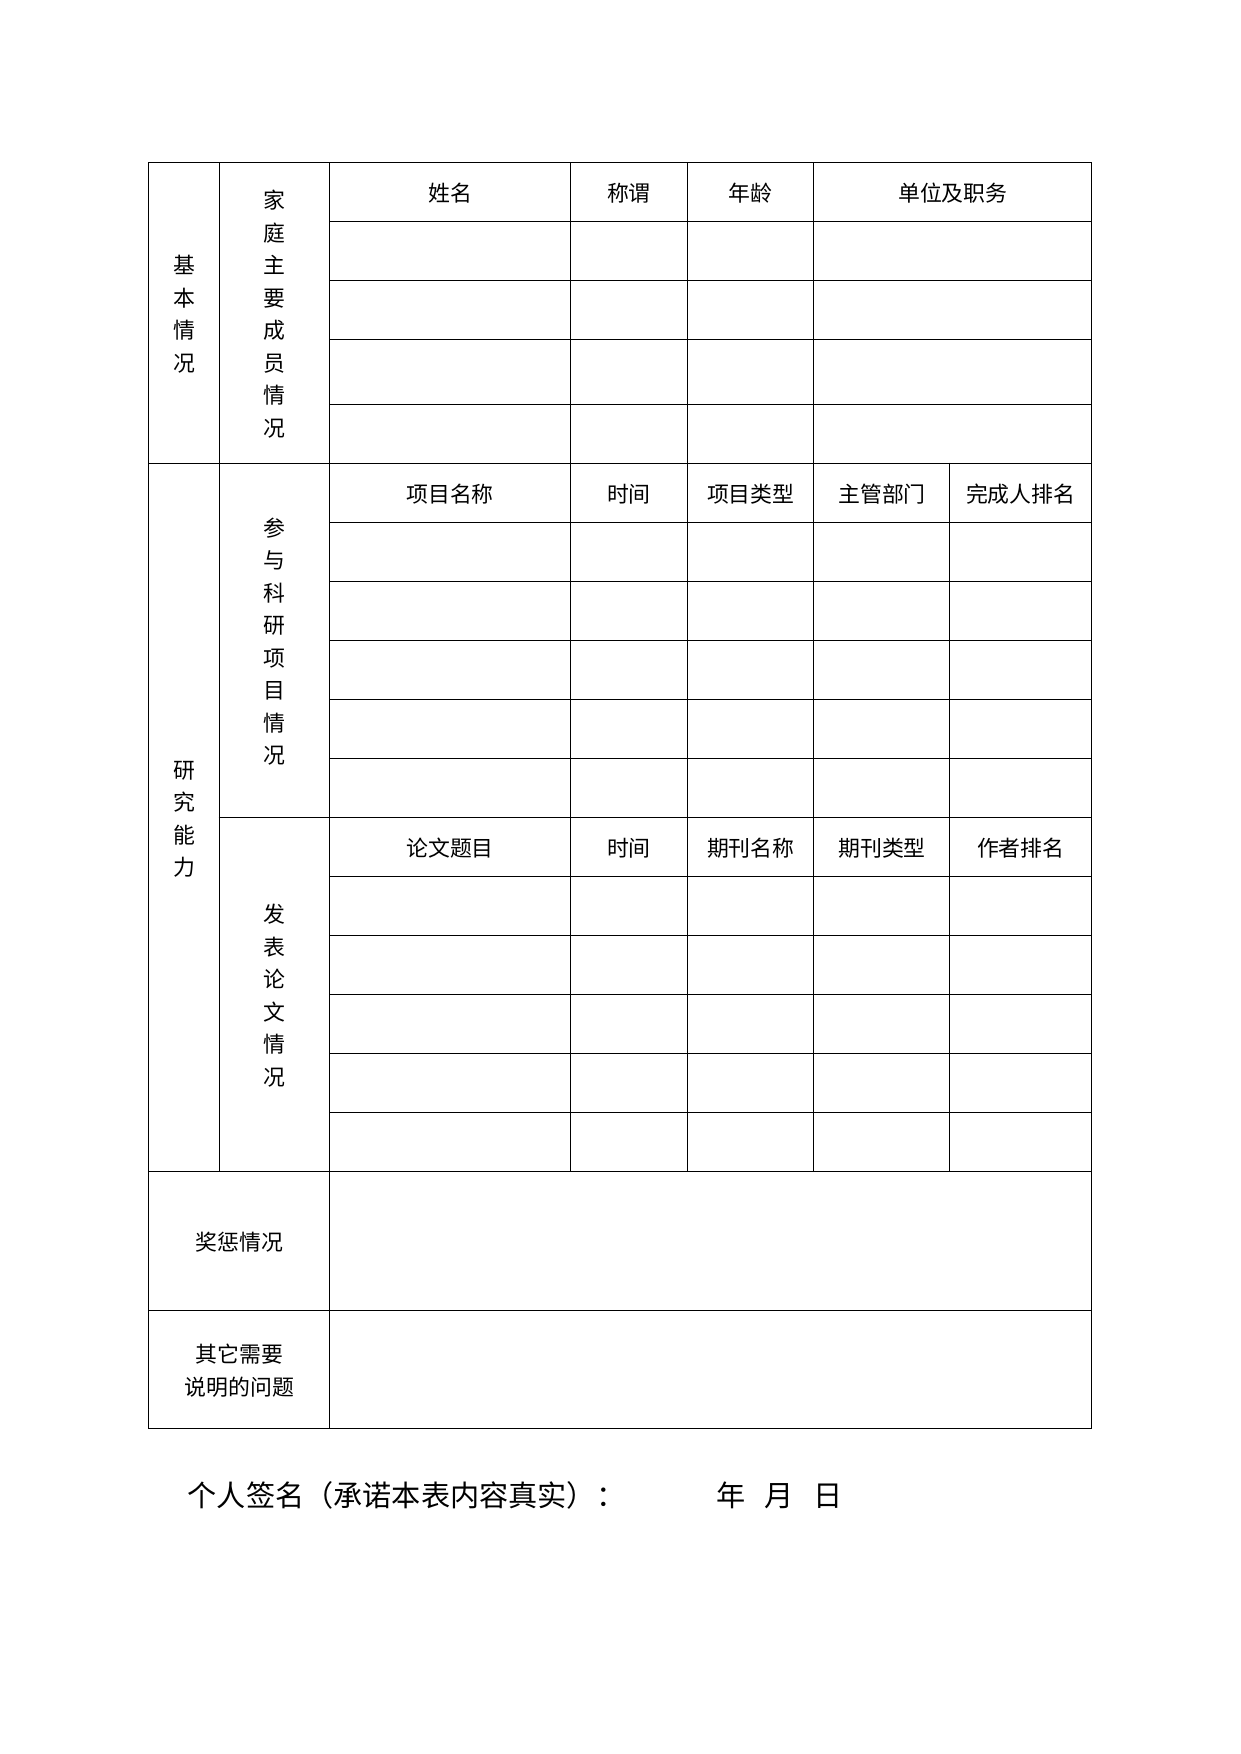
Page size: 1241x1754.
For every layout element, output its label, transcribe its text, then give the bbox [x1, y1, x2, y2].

table_cell 作者排名 [950, 818, 1091, 876]
table_cell [688, 1113, 813, 1171]
table_cell [571, 222, 687, 280]
table_cell [571, 641, 687, 699]
table_cell [330, 340, 570, 403]
table_cell [330, 222, 570, 280]
table_cell 研 究 能 力 [149, 464, 219, 1171]
table_cell [571, 995, 687, 1053]
table_cell [950, 1054, 1091, 1112]
table_cell 主管部门 [814, 464, 949, 522]
table_cell [814, 936, 949, 994]
table_cell [330, 641, 570, 699]
table_cell [814, 523, 949, 581]
table_cell [571, 523, 687, 581]
table_cell 项目名称 [330, 464, 570, 522]
table_cell 时间 [571, 818, 687, 876]
table_cell [688, 641, 813, 699]
table_cell [814, 281, 1091, 339]
table_cell [571, 340, 687, 403]
table_cell [330, 936, 570, 994]
table_cell [688, 340, 813, 403]
table_cell [571, 759, 687, 817]
table_cell [571, 281, 687, 339]
table_cell [950, 1113, 1091, 1171]
table_cell [330, 1054, 570, 1112]
table_cell [330, 1113, 570, 1171]
table_cell [950, 582, 1091, 640]
table_cell [688, 1054, 813, 1112]
table_cell [330, 523, 570, 581]
table_cell [814, 582, 949, 640]
table_cell [330, 759, 570, 817]
table_cell [688, 877, 813, 935]
table_cell [950, 523, 1091, 581]
table_cell [814, 759, 949, 817]
table_cell [814, 340, 1091, 403]
table_cell 姓名 [330, 163, 570, 221]
text 个人签名（承诺本表内容真实）： 年 月 日 [187, 1461, 1053, 1526]
table_cell 完成人排名 [950, 464, 1091, 522]
table_cell [950, 936, 1091, 994]
table_cell [330, 582, 570, 640]
table_cell 奖惩情况 [149, 1172, 329, 1310]
table_cell [330, 700, 570, 758]
table_cell [814, 405, 1091, 462]
table_cell [571, 936, 687, 994]
table_cell [688, 523, 813, 581]
table_cell 时间 [571, 464, 687, 522]
table_cell [814, 1054, 949, 1112]
table_cell 论文题目 [330, 818, 570, 876]
table_cell [950, 641, 1091, 699]
table_cell [950, 759, 1091, 817]
table_cell [571, 1113, 687, 1171]
table_cell [688, 582, 813, 640]
table_cell [330, 405, 570, 462]
table_cell [814, 995, 949, 1053]
table_cell 期刊类型 [814, 818, 949, 876]
table_cell [571, 405, 687, 462]
table_cell 其它需要 说明的问题 [149, 1311, 329, 1428]
table_cell 期刊名称 [688, 818, 813, 876]
table_cell [814, 1113, 949, 1171]
table_cell [571, 700, 687, 758]
table_cell [330, 995, 570, 1053]
table_cell [814, 641, 949, 699]
table_cell [688, 995, 813, 1053]
table_cell [330, 281, 570, 339]
table_cell [950, 995, 1091, 1053]
table_cell 年龄 [688, 163, 813, 221]
table_cell [571, 877, 687, 935]
table_cell [688, 936, 813, 994]
table_cell [950, 877, 1091, 935]
table_cell [571, 1054, 687, 1112]
table_cell [688, 700, 813, 758]
table_cell [330, 1311, 1091, 1428]
table_cell [814, 222, 1091, 280]
table_cell 项目类型 [688, 464, 813, 522]
table_cell 基 本 情 况 [149, 163, 219, 462]
table_cell [688, 405, 813, 462]
table_cell [688, 759, 813, 817]
table_cell [688, 222, 813, 280]
table_cell [814, 700, 949, 758]
table_cell 参 与 科 研 项 目 情 况 [220, 464, 329, 817]
table_cell 家 庭 主 要 成 员 情 况 [220, 163, 329, 462]
table_cell 称谓 [571, 163, 687, 221]
table_cell [571, 582, 687, 640]
table_cell [330, 1172, 1091, 1310]
table_cell [688, 281, 813, 339]
table_cell 单位及职务 [814, 163, 1091, 221]
table_cell 发 表 论 文 情 况 [220, 818, 329, 1171]
table_cell [330, 877, 570, 935]
table_cell [814, 877, 949, 935]
table_cell [950, 700, 1091, 758]
